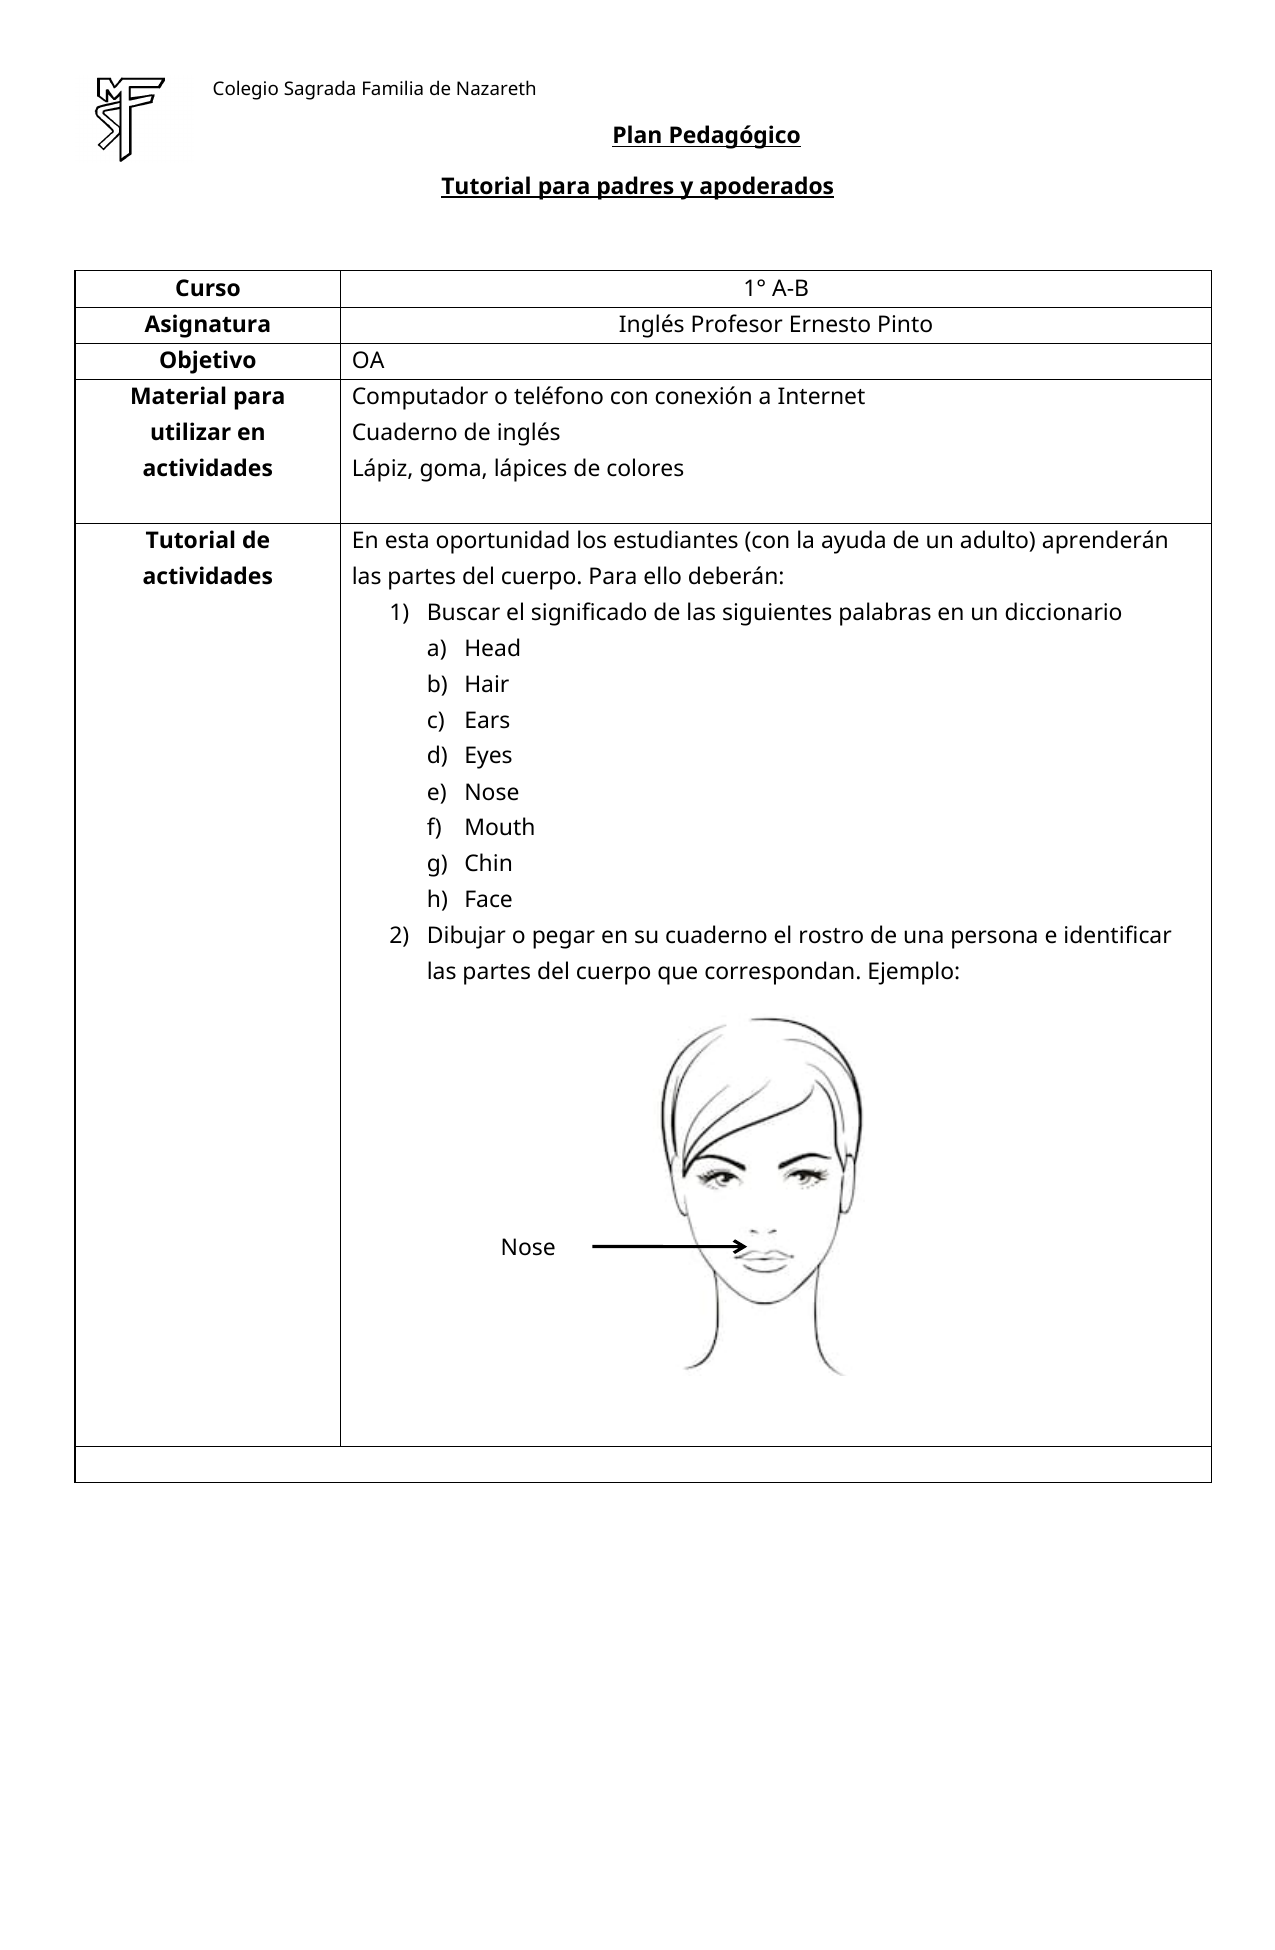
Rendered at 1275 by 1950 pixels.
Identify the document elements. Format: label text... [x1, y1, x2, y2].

table_cell OA [341, 344, 1211, 379]
table_cell Material para utilizar en actividades [76, 380, 340, 523]
table_header Curso [76, 271, 340, 307]
table_cell Asignatura [76, 308, 340, 343]
table_cell Inglés Profesor Ernesto Pinto [341, 308, 1211, 343]
table_cell Tutorial de actividades [76, 524, 340, 1446]
text Plan Pedagógico [194, 119, 1200, 150]
table_cell En esta oportunidad los estudiantes (con la ayuda de un adulto) aprenderán las partes del cuerpo. Para ello deberán: Buscar el significado de las siguientes palabras en un diccionario Head Hair Ears Eyes Nose Mouth Chin Face Dibujar o pegar en su cuaderno el rostro de una persona e identificar las partes del cuerpo que correspondan. Ejemplo: Nose [341, 524, 1211, 1446]
picture [648, 1008, 884, 1376]
table_cell Objetivo [76, 344, 340, 379]
text Colegio Sagrada Familia de Nazareth [194, 75, 1200, 101]
table_cell [76, 1447, 1211, 1482]
table_header 1° A-B [341, 271, 1211, 307]
table_cell Computador o teléfono con conexión a Internet Cuaderno de inglés Lápiz, goma, lápices de colores [341, 380, 1211, 523]
text Tutorial para padres y apoderados [75, 169, 1200, 201]
